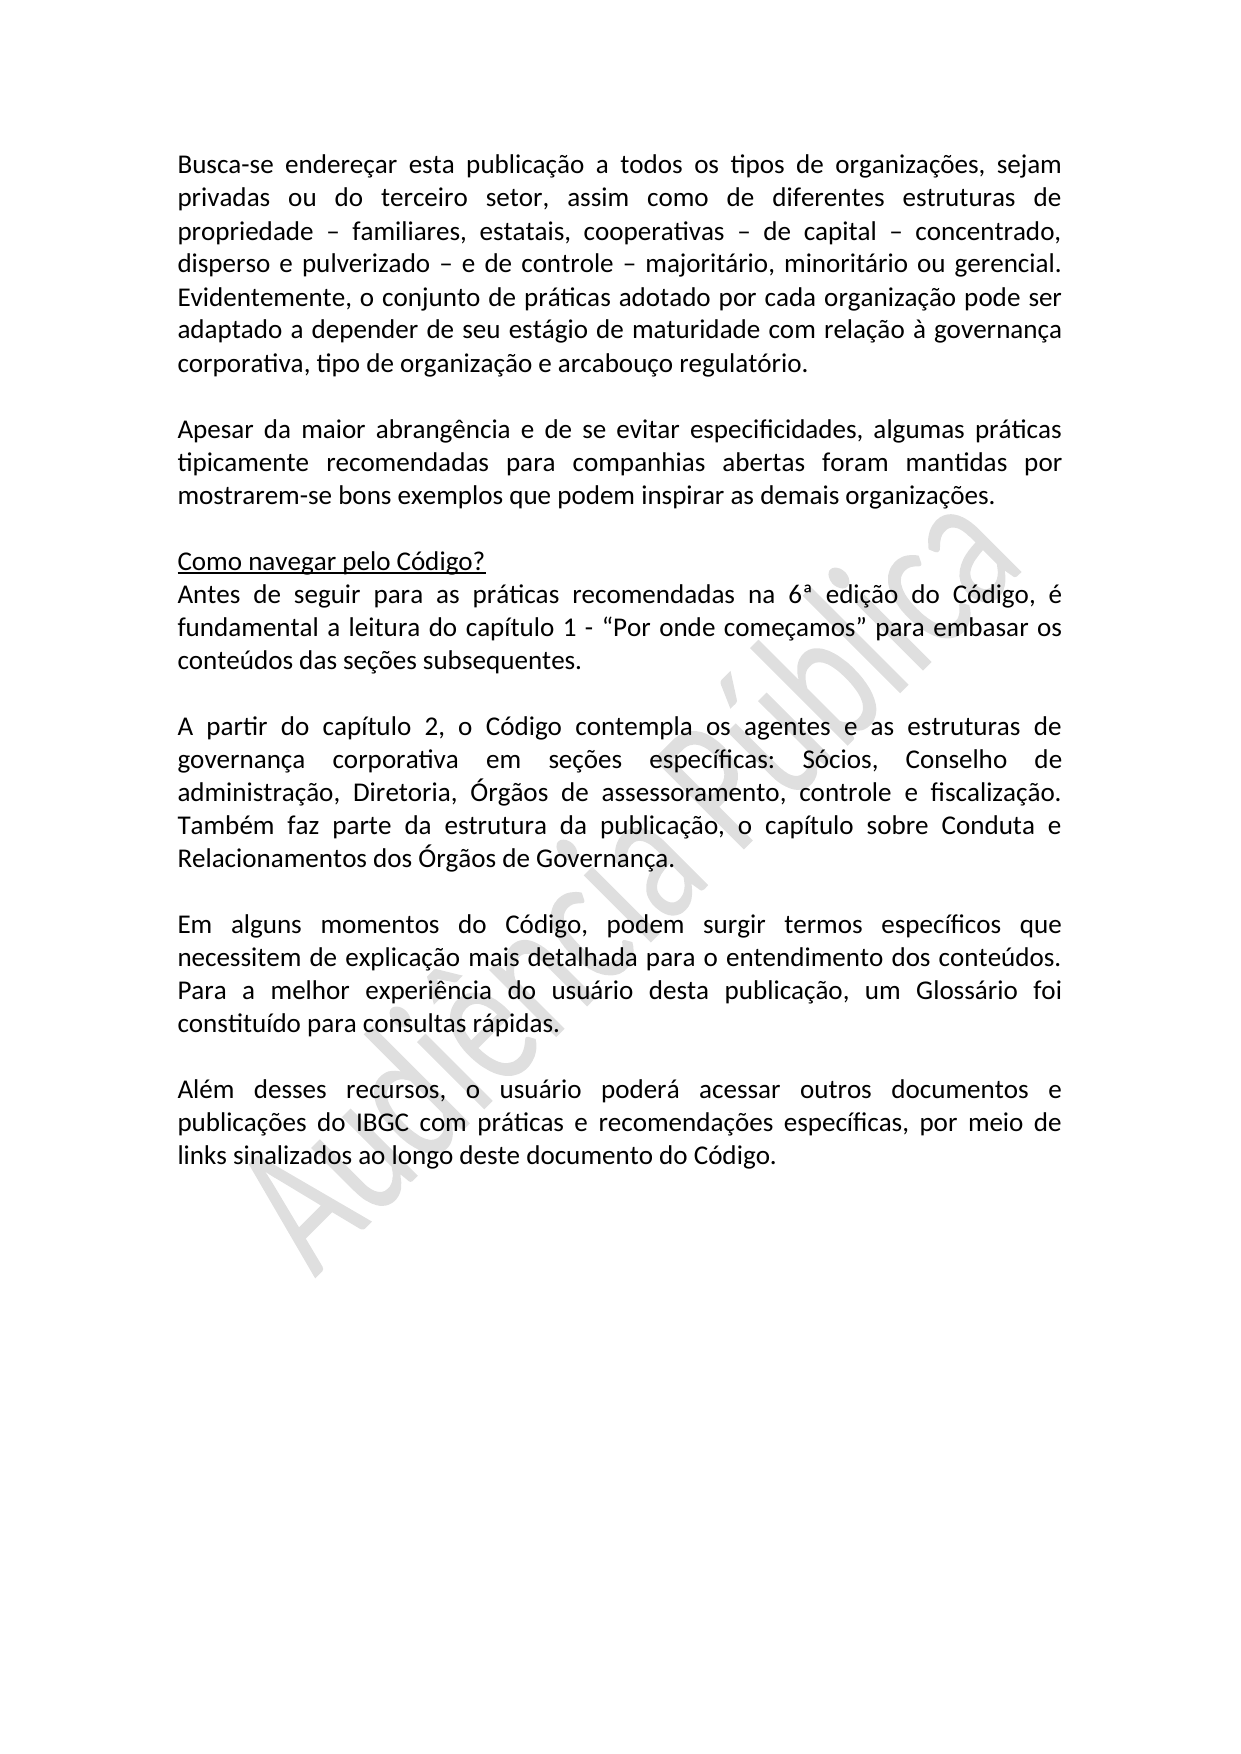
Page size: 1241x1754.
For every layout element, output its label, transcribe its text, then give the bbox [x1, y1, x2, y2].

text Como navegar pelo Código? [177, 544, 1063, 577]
text Apesar da maior abrangência e de se evitar especificidades, algumas práticas tipicamente recomendadas para companhias abertas foram mantidas por mostrarem-se bons exemplos que podem inspirar as demais organizações. [177, 412, 1063, 511]
text Além desses recursos, o usuário poderá acessar outros documentos e publicações do IBGC com práticas e recomendações específicas, por meio de links sinalizados ao longo deste documento do Código. [177, 1072, 1063, 1171]
text Busca-se endereçar esta publicação a todos os tipos de organizações, sejam privadas ou do terceiro setor, assim como de diferentes estruturas de propriedade – familiares, estatais, cooperativas – de capital – concentrado, disperso e pulverizado – e de controle – majoritário, minoritário ou gerencial. Evidentemente, o conjunto de práticas adotado por cada organização pode ser adaptado a depender de seu estágio de maturidade com relação à governança corporativa, tipo de organização e arcabouço regulatório. [177, 148, 1063, 379]
text A partir do capítulo 2, o Código contempla os agentes e as estruturas de governança corporativa em seções específicas: Sócios, Conselho de administração, Diretoria, Órgãos de assessoramento, controle e fiscalização. Também faz parte da estrutura da publicação, o capítulo sobre Conduta e Relacionamentos dos Órgãos de Governança. [177, 709, 1063, 874]
text Em alguns momentos do Código, podem surgir termos específicos que necessitem de explicação mais detalhada para o entendimento dos conteúdos. Para a melhor experiência do usuário desta publicação, um Glossário foi constituído para consultas rápidas. [177, 907, 1063, 1039]
text Antes de seguir para as práticas recomendadas na 6ª edição do Código, é fundamental a leitura do capítulo 1 - “Por onde começamos” para embasar os conteúdos das seções subsequentes. [177, 577, 1063, 676]
